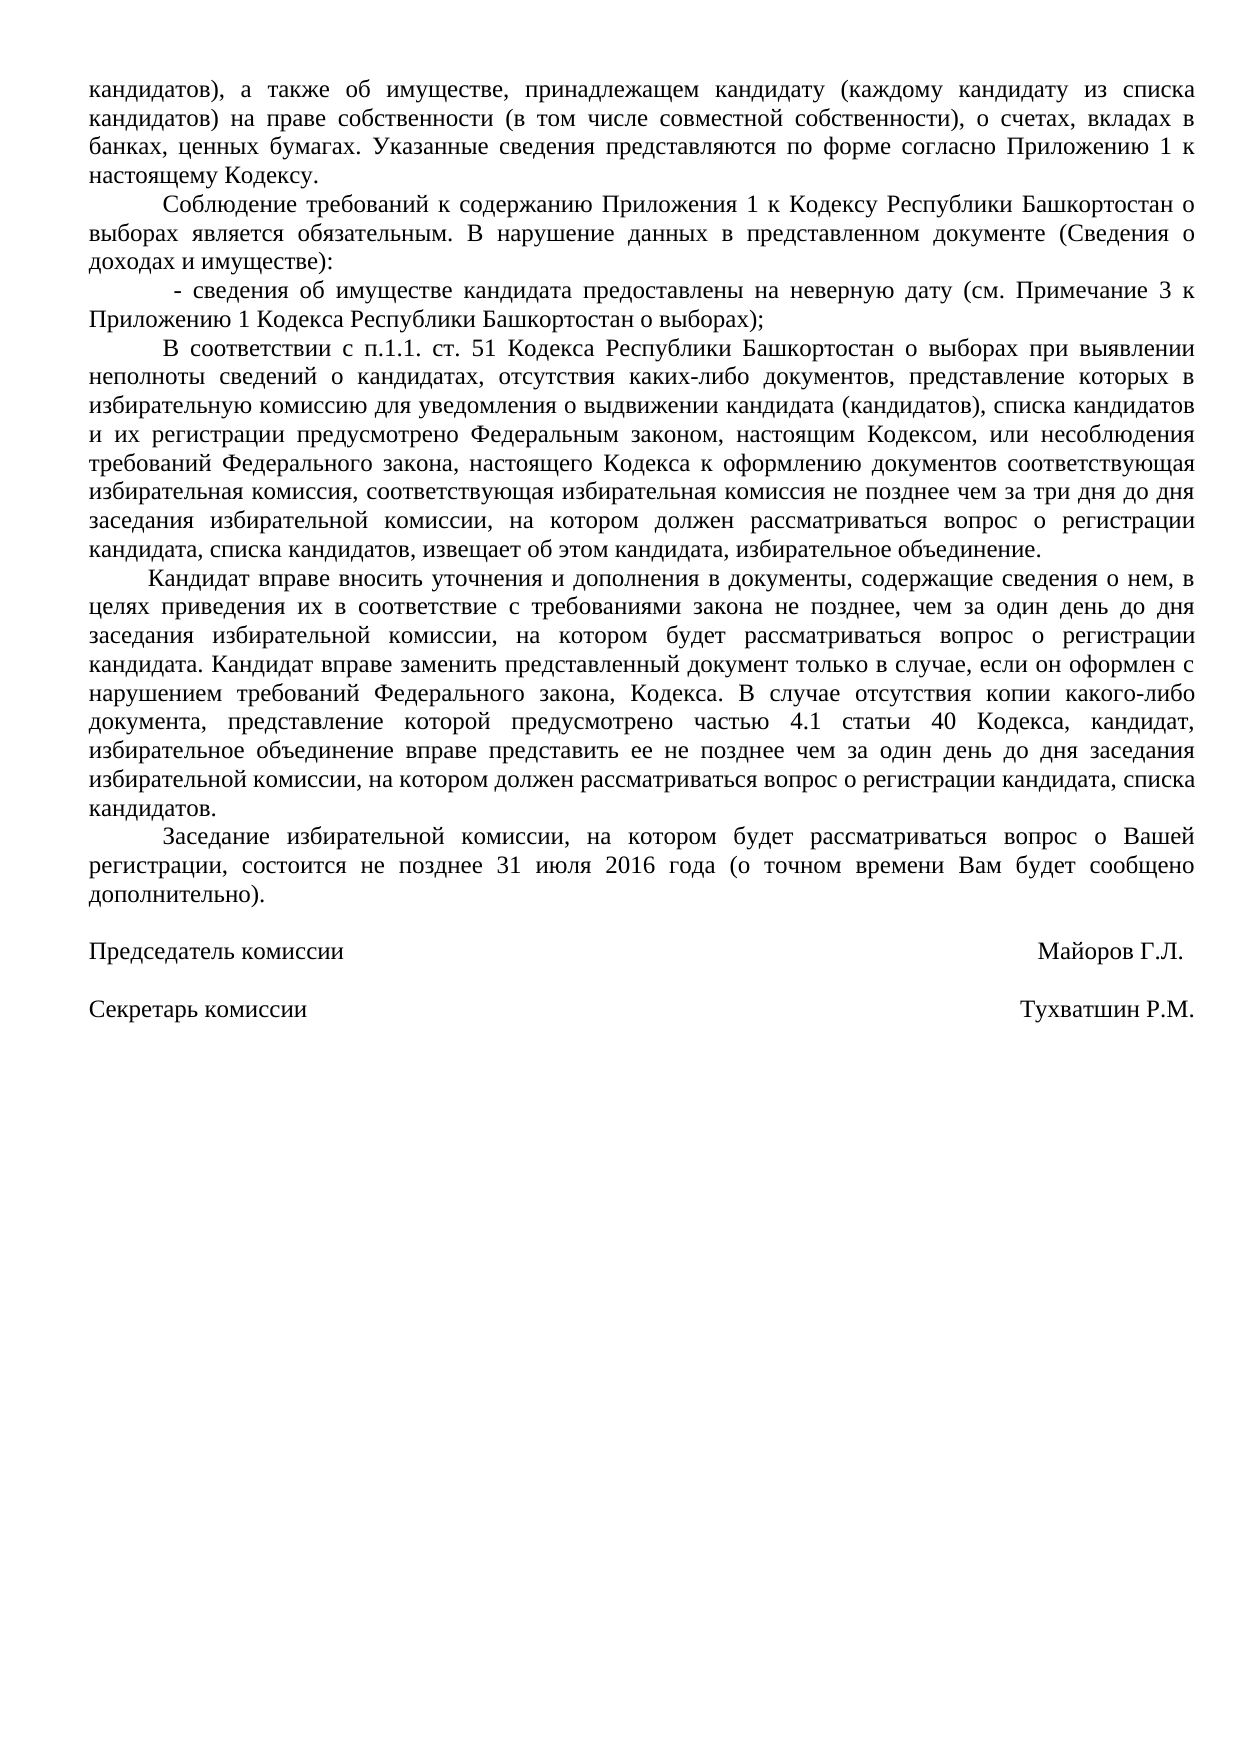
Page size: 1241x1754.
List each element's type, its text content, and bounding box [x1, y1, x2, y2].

text В соответствии с п.1.1. ст. 51 Кодекса Республики Башкортостан о выборах при выявлении неполноты сведений о кандидатах, отсутствия каких-либо документов, представление которых в избирательную комиссию для уведомления о выдвижении кандидата (кандидатов), списка кандидатов и их регистрации предусмотрено Федеральным законом, настоящим Кодексом, или несоблюдения требований Федерального закона, настоящего Кодекса к оформлению документов соответствующая избирательная комиссия, соответствующая избирательная комиссия не позднее чем за три дня до дня заседания избирательной комиссии, на котором должен рассматриваться вопрос о регистрации кандидата, списка кандидатов, извещает об этом кандидата, избирательное объединение. [89, 333, 1196, 563]
text - сведения об имуществе кандидата предоставлены на неверную дату (см. Примечание 3 к Приложению 1 Кодекса Республики Башкортостан о выборах); [89, 275, 1196, 333]
text Кандидат вправе вносить уточнения и дополнения в документы, содержащие сведения о нем, в целях приведения их в соответствие с требованиями закона не позднее, чем за один день до дня заседания избирательной комиссии, на котором будет рассматриваться вопрос о регистрации кандидата. Кандидат вправе заменить представленный документ только в случае, если он оформлен с нарушением требований Федерального закона, Кодекса. В случае отсутствия копии какого-либо документа, представление которой предусмотрено частью 4.1 статьи 40 Кодекса, кандидат, избирательное объединение вправе представить ее не позднее чем за один день до дня заседания избирательной комиссии, на котором должен рассматриваться вопрос о регистрации кандидата, списка кандидатов. [89, 563, 1196, 821]
text Заседание избирательной комиссии, на котором будет рассматриваться вопрос о Вашей регистрации, состоится не позднее 31 июля 2016 года (о точном времени Вам будет сообщено дополнительно). [89, 821, 1196, 908]
text Председатель комиссии Майоров Г.Л. [89, 936, 1196, 965]
text Секретарь комиссии Тухватшин Р.М. [89, 994, 1196, 1023]
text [89, 74, 1196, 189]
text Соблюдение требований к содержанию Приложения 1 к Кодексу Республики Башкортостан о выборах является обязательным. В нарушение данных в представленном документе (Сведения о доходах и имуществе): [89, 189, 1196, 275]
